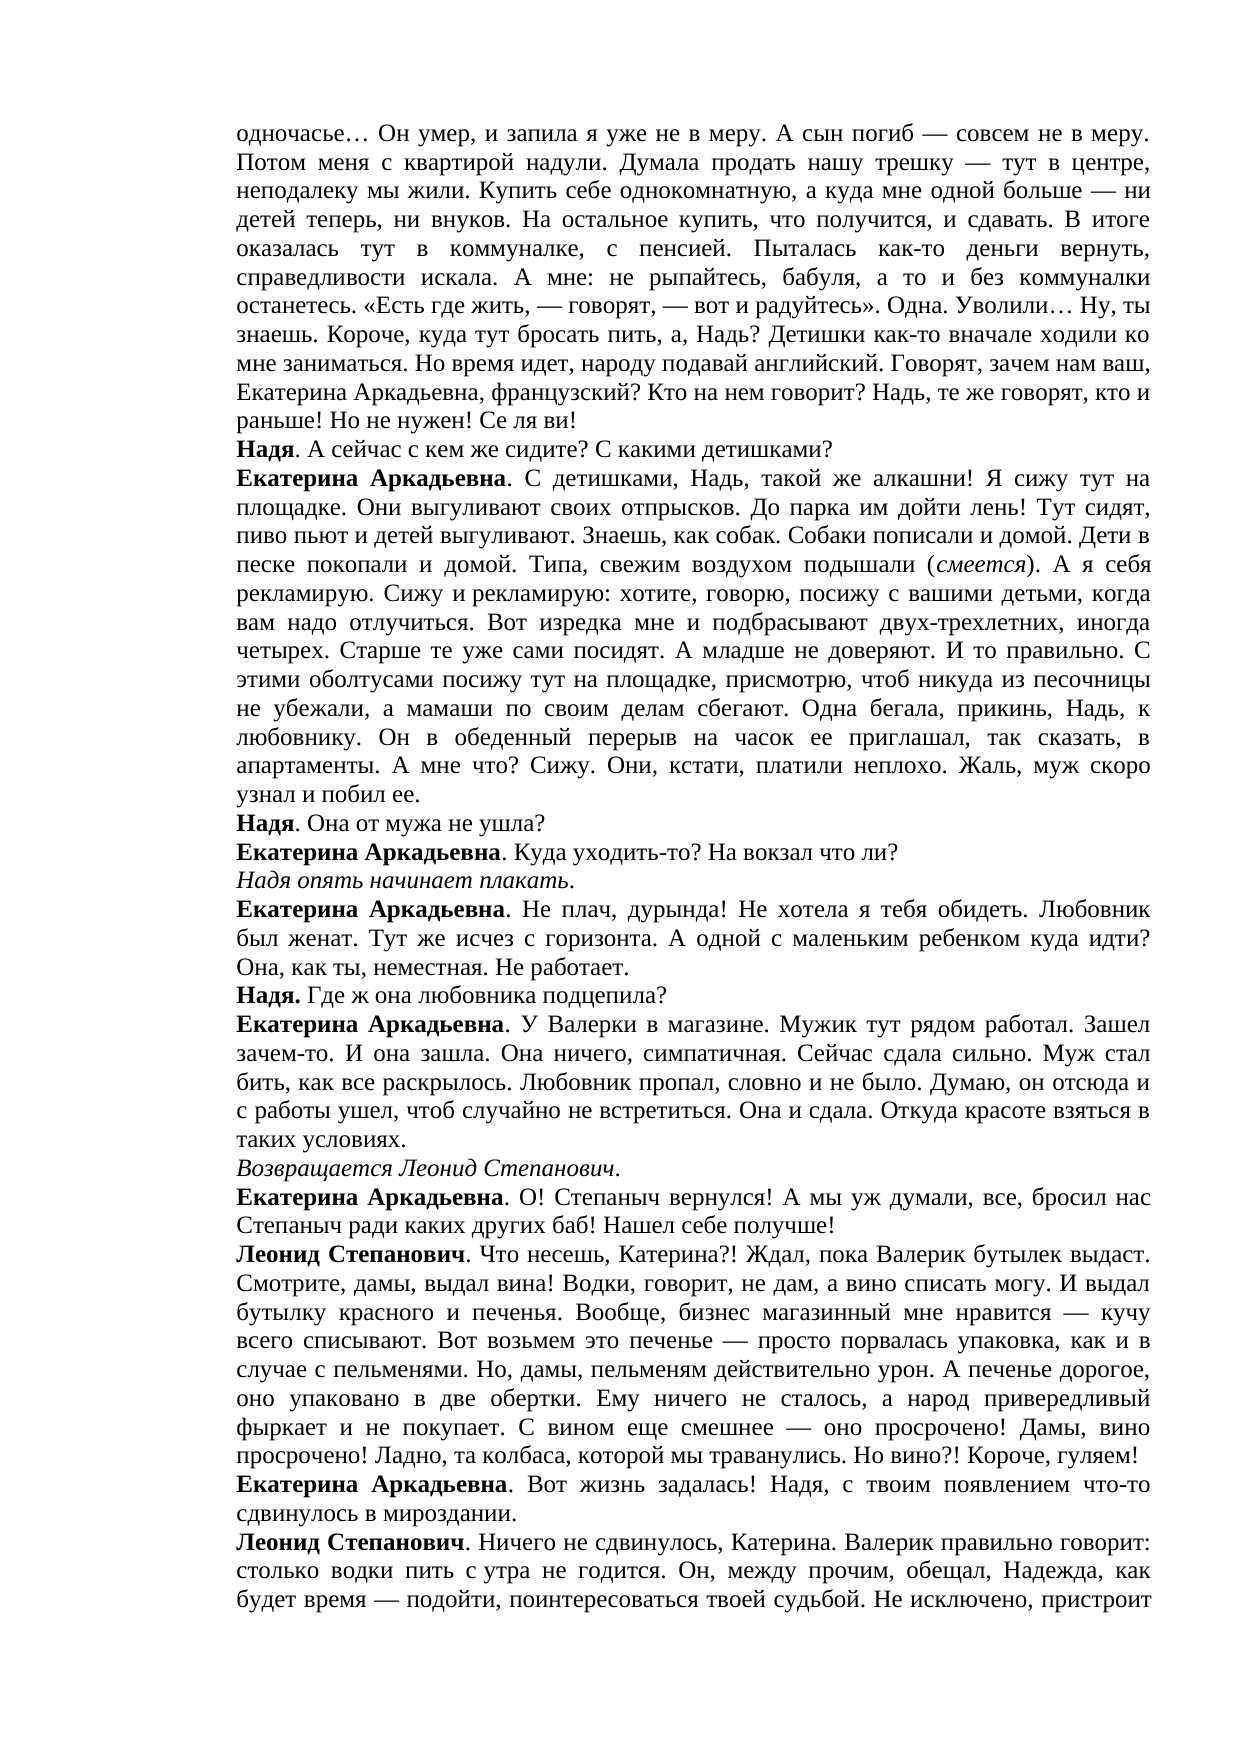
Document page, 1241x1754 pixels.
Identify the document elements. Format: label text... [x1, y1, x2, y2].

text Екатерина Аркадьевна. Куда уходить-то? На вокзал что ли? [236, 837, 1152, 866]
text Екатерина Аркадьевна. Не плач, дурында! Не хотела я тебя обидеть. Любовник был женат. Тут же исчез с горизонта. А одной с маленьким ребенком куда идти? Она, как ты, неместная. Не работает. [236, 894, 1152, 981]
text Екатерина Аркадьевна. Вот жизнь задалась! Надя, с твоим появлением что-то сдвинулось в мироздании. [236, 1469, 1152, 1527]
text Надя. Где ж она любовника подцепила? [236, 981, 1152, 1009]
text Возвращается Леонид Степанович. [236, 1153, 1152, 1182]
text Екатерина Аркадьевна. С детишками, Надь, такой же алкашни! Я сижу тут на площадке. Они выгуливают своих отпрысков. До парка им дойти лень! Тут сидят, пиво пьют и детей выгуливают. Знаешь, как собак. Собаки пописали и домой. Дети в песке покопали и домой. Типа, свежим воздухом подышали (смеется). А я себя рекламирую. Сижу и рекламирую: хотите, говорю, посижу с вашими детьми, когда вам надо отлучиться. Вот изредка мне и подбрасывают двух-трехлетних, иногда четырех. Старше те уже сами посидят. А младше не доверяют. И то правильно. С этими оболтусами посижу тут на площадке, присмотрю, чтоб никуда из песочницы не убежали, а мамаши по своим делам сбегают. Одна бегала, прикинь, Надь, к любовнику. Он в обеденный перерыв на часок ее приглашал, так сказать, в апартаменты. А мне что? Сижу. Они, кстати, платили неплохо. Жаль, муж скоро узнал и побил ее. [236, 463, 1152, 808]
text Екатерина Аркадьевна. О! Степаныч вернулся! А мы уж думали, все, бросил нас Степаныч ради каких других баб! Нашел себе получше! [236, 1182, 1152, 1239]
text Леонид Степанович. Что несешь, Катерина?! Ждал, пока Валерик бутылек выдаст. Смотрите, дамы, выдал вина! Водки, говорит, не дам, а вино списать могу. И выдал бутылку красного и печенья. Вообще, бизнес магазинный мне нравится — кучу всего списывают. Вот возьмем это печенье — просто порвалась упаковка, как и в случае с пельменями. Но, дамы, пельменям действительно урон. А печенье дорогое, оно упаковано в две обертки. Ему ничего не сталось, а народ привередливый фыркает и не покупает. С вином еще смешнее — оно просрочено! Дамы, вино просрочено! Ладно, та колбаса, которой мы траванулись. Но вино?! Короче, гуляем! [236, 1239, 1152, 1469]
text Надя опять начинает плакать. [236, 866, 1152, 894]
text Надя. Она от мужа не ушла? [236, 808, 1152, 837]
text Екатерина Аркадьевна. У Валерки в магазине. Мужик тут рядом работал. Зашел зачем-то. И она зашла. Она ничего, симпатичная. Сейчас сдала сильно. Муж стал бить, как все раскрылось. Любовник пропал, словно и не было. Думаю, он отсюда и с работы ушел, чтоб случайно не встретиться. Она и сдала. Откуда красоте взяться в таких условиях. [236, 1009, 1152, 1153]
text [236, 118, 1152, 434]
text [236, 1527, 1152, 1613]
text Надя. А сейчас с кем же сидите? С какими детишками? [236, 434, 1152, 463]
